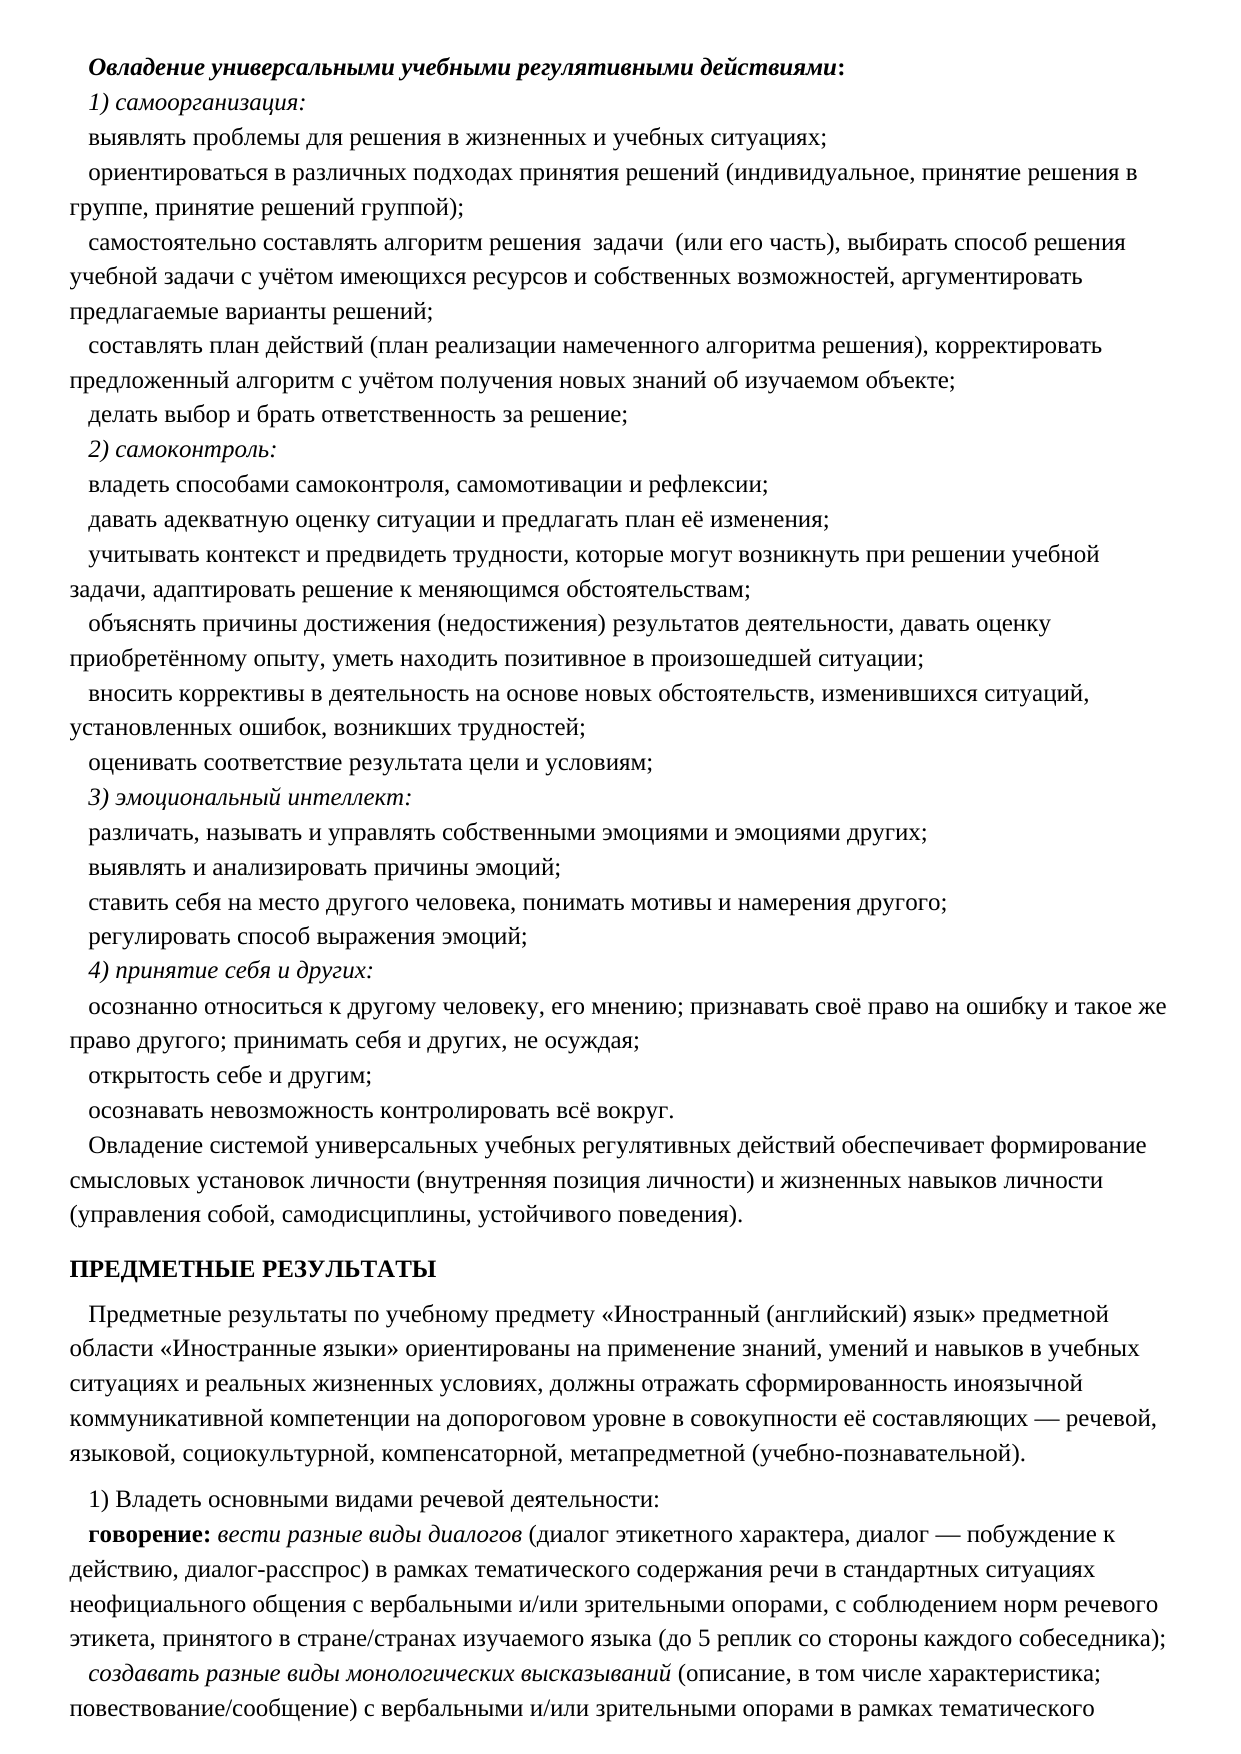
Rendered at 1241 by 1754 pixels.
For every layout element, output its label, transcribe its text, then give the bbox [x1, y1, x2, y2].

text самостоятельно составлять алгоритм решения задачи (или его часть), выбирать способ решения учебной задачи с учётом имеющихся ресурсов и собственных возможностей, аргументировать предлагаемые варианты решений; [69, 227, 1182, 325]
text Овладение универсальными учебными регулятивными действиями: [88, 52, 1182, 81]
text делать выбор и брать ответственность за решение; [88, 400, 1182, 429]
text составлять план действий (план реализации намеченного алгоритма решения), корректировать предложенный алгоритм с учётом получения новых знаний об изучаемом объекте; [69, 331, 1105, 394]
text ориентироваться в различных подходах принятия решений (индивидуальное, принятие решения в группе, принятие решений группой); [69, 157, 1141, 221]
list Владеть основными видами речевой деятельности: [88, 1484, 1182, 1513]
text оценивать соответствие результата цели и условиям; [88, 747, 1182, 776]
list эмоциональный интеллект: [88, 782, 1182, 810]
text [69, 1658, 1165, 1722]
list самоконтроль: [88, 434, 1182, 463]
text выявлять проблемы для решения в жизненных и учебных ситуациях; [88, 122, 1182, 151]
text говорение: вести разные виды диалогов (диалог этикетного характера, диалог — побуждение к действию, диалог-расспрос) в рамках тематического содержания речи в стандартных ситуациях неофициального общения с вербальными и/или зрительными опорами, с соблюдением норм речевого этикета, принятого в стране/странах изучаемого языка (до 5 реплик со стороны каждого собеседника); [69, 1519, 1182, 1652]
list самоорганизация: [88, 87, 1182, 116]
text Предметные результаты по учебному предмету «Иностранный (английский) язык» предметной области «Иностранные языки» ориентированы на применение знаний, умений и навыков в учебных ситуациях и реальных жизненных условиях, должны отражать сформированность иноязычной коммуникативной компетенции на допороговом уровне в совокупности её составляющих — речевой, языковой, социокультурной, компенсаторной, метапредметной (учебно-познавательной). [69, 1299, 1160, 1466]
list принятие себя и других: [88, 956, 1182, 984]
text ПРЕДМЕТНЫЕ РЕЗУЛЬТАТЫ [69, 1254, 1182, 1283]
text вносить коррективы в деятельность на основе новых обстоятельств, изменившихся ситуаций, установленных ошибок, возникших трудностей; [69, 678, 1093, 741]
text объяснять причины достижения (недостижения) результатов деятельности, давать оценку приобретённому опыту, уметь находить позитивное в произошедшей ситуации; [69, 608, 1182, 672]
text ставить себя на место другого человека, понимать мотивы и намерения другого; регулировать способ выражения эмоций; [88, 887, 951, 950]
text Овладение системой универсальных учебных регулятивных действий обеспечивает формирование смысловых установок личности (внутренняя позиция личности) и жизненных навыков личности (управления собой, самодисциплины, устойчивого поведения). [69, 1130, 1150, 1228]
text осознанно относиться к другому человеку, его мнению; признавать своё право на ошибку и такое же право другого; принимать себя и других, не осуждая; [69, 991, 1170, 1054]
text учитывать контекст и предвидеть трудности, которые могут возникнуть при решении учебной задачи, адаптировать решение к меняющимся обстоятельствам; [69, 539, 1103, 602]
text владеть способами самоконтроля, самомотивации и рефлексии; давать адекватную оценку ситуации и предлагать план её изменения; [88, 469, 837, 533]
text осознавать невозможность контролировать всё вокруг. [88, 1095, 1182, 1124]
text открытость себе и другим; [88, 1060, 1182, 1089]
text различать, называть и управлять собственными эмоциями и эмоциями других; выявлять и анализировать причины эмоций; [88, 817, 931, 881]
